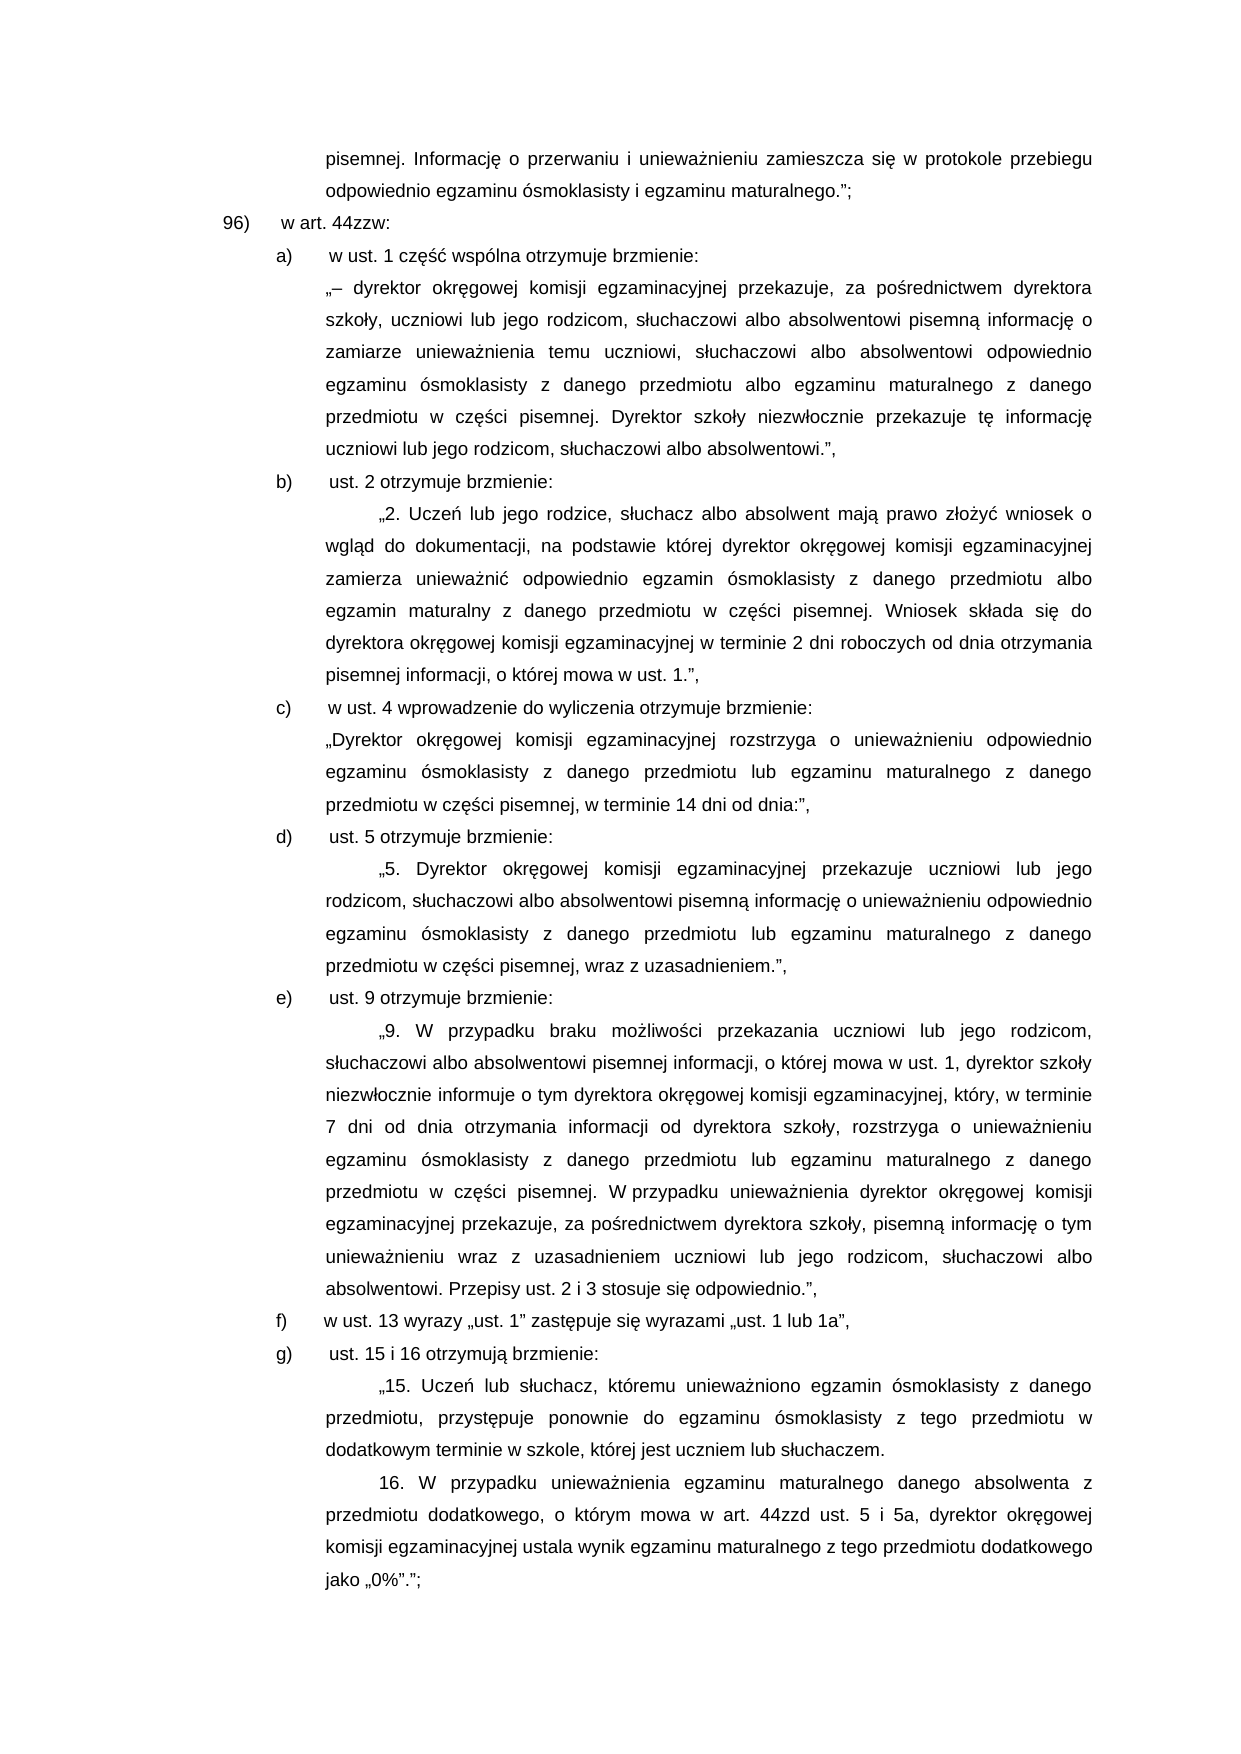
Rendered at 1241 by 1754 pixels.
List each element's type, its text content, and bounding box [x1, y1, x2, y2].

text g) ust. 15 i 16 otrzymują brzmienie: [276, 1342, 1093, 1364]
text 96) w art. 44zzw: [223, 212, 1093, 234]
text „Dyrektor okręgowej komisji egzaminacyjnej rozstrzyga o unieważnieniu odpowiednio egzaminu ósmoklasisty z danego przedmiotu lub egzaminu maturalnego z danego przedmiotu w części pisemnej, w terminie 14 dni od dnia:”, [325, 729, 1093, 815]
text f) w ust. 13 wyrazy „ust. 1” zastępuje się wyrazami „ust. 1 lub 1a”, [276, 1310, 1093, 1332]
text „15. Uczeń lub słuchacz, któremu unieważniono egzamin ósmoklasisty z danego przedmiotu, przystępuje ponownie do egzaminu ósmoklasisty z tego przedmiotu w dodatkowym terminie w szkole, której jest uczniem lub słuchaczem. [325, 1375, 1093, 1461]
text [325, 148, 1093, 201]
text b) ust. 2 otrzymuje brzmienie: [276, 471, 1093, 492]
text 16. W przypadku unieważnienia egzaminu maturalnego danego absolwenta z przedmiotu dodatkowego, o którym mowa w art. 44zzd ust. 5 i 5a, dyrektor okręgowej komisji egzaminacyjnej ustala wynik egzaminu maturalnego z tego przedmiotu dodatkowego jako „0%”.”; [325, 1472, 1093, 1590]
text „– dyrektor okręgowej komisji egzaminacyjnej przekazuje, za pośrednictwem dyrektora szkoły, uczniowi lub jego rodzicom, słuchaczowi albo absolwentowi pisemną informację o zamiarze unieważnienia temu uczniowi, słuchaczowi albo absolwentowi odpowiednio egzaminu ósmoklasisty z danego przedmiotu albo egzaminu maturalnego z danego przedmiotu w części pisemnej. Dyrektor szkoły niezwłocznie przekazuje tę informację uczniowi lub jego rodzicom, słuchaczowi albo absolwentowi.”, [325, 277, 1093, 460]
text „2. Uczeń lub jego rodzice, słuchacz albo absolwent mają prawo złożyć wniosek o wgląd do dokumentacji, na podstawie której dyrektor okręgowej komisji egzaminacyjnej zamierza unieważnić odpowiednio egzamin ósmoklasisty z danego przedmiotu albo egzamin maturalny z danego przedmiotu w części pisemnej. Wniosek składa się do dyrektora okręgowej komisji egzaminacyjnej w terminie 2 dni roboczych od dnia otrzymania pisemnej informacji, o której mowa w ust. 1.”, [325, 503, 1093, 686]
text d) ust. 5 otrzymuje brzmienie: [276, 826, 1093, 847]
text c) w ust. 4 wprowadzenie do wyliczenia otrzymuje brzmienie: [276, 697, 1093, 718]
text „9. W przypadku braku możliwości przekazania uczniowi lub jego rodzicom, słuchaczowi albo absolwentowi pisemnej informacji, o której mowa w ust. 1, dyrektor szkoły niezwłocznie informuje o tym dyrektora okręgowej komisji egzaminacyjnej, który, w terminie 7 dni od dnia otrzymania informacji od dyrektora szkoły, rozstrzyga o unieważnieniu egzaminu ósmoklasisty z danego przedmiotu lub egzaminu maturalnego z danego przedmiotu w części pisemnej. W przypadku unieważnienia dyrektor okręgowej komisji egzaminacyjnej przekazuje, za pośrednictwem dyrektora szkoły, pisemną informację o tym unieważnieniu wraz z uzasadnieniem uczniowi lub jego rodzicom, słuchaczowi albo absolwentowi. Przepisy ust. 2 i 3 stosuje się odpowiednio.”, [325, 1019, 1093, 1299]
text „5. Dyrektor okręgowej komisji egzaminacyjnej przekazuje uczniowi lub jego rodzicom, słuchaczowi albo absolwentowi pisemną informację o unieważnieniu odpowiednio egzaminu ósmoklasisty z danego przedmiotu lub egzaminu maturalnego z danego przedmiotu w części pisemnej, wraz z uzasadnieniem.”, [325, 858, 1093, 976]
text e) ust. 9 otrzymuje brzmienie: [276, 987, 1093, 1009]
text a) w ust. 1 część wspólna otrzymuje brzmienie: [276, 244, 1093, 266]
